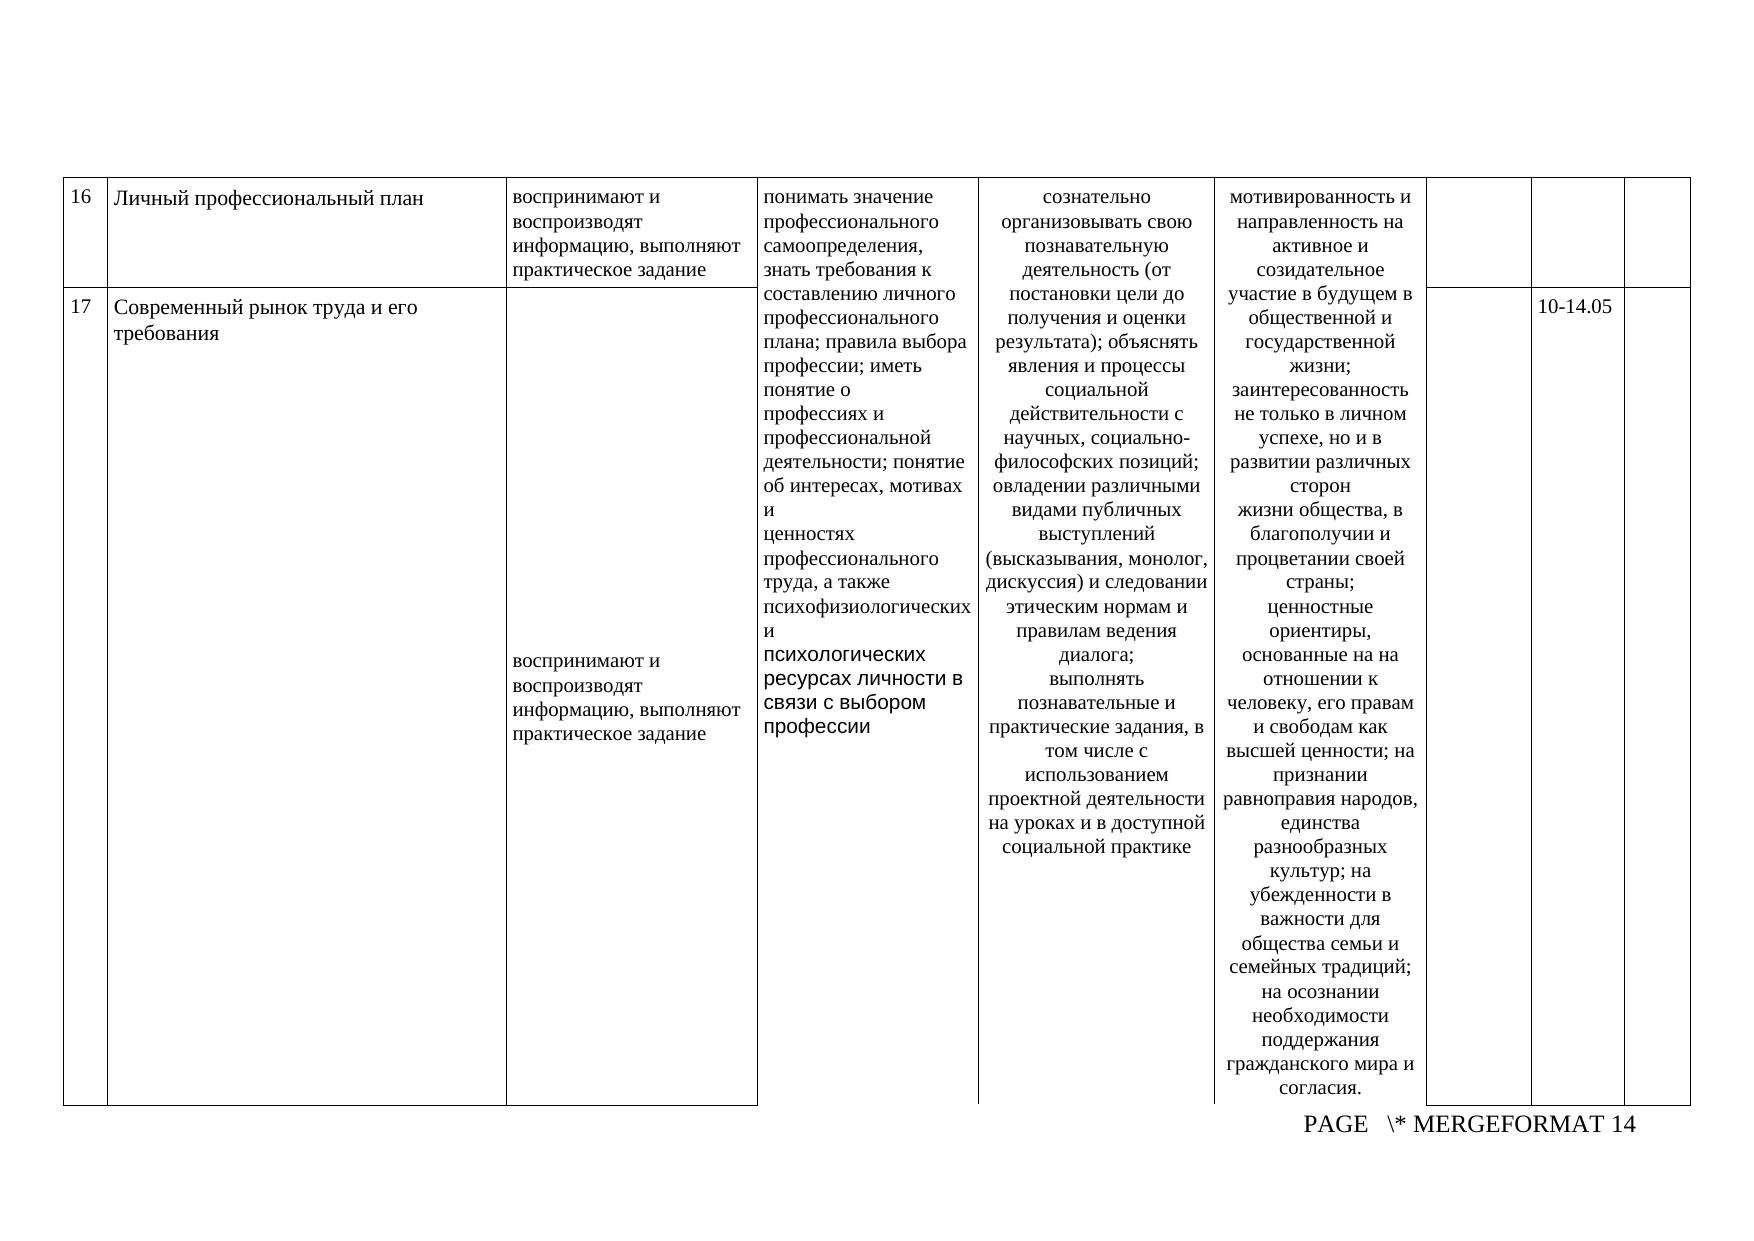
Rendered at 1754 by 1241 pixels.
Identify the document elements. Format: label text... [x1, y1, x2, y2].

table_cell понимать значение профессионального самоопределения, знать требования к составлению личного профессионального плана; правила выбора профессии; иметь понятие о профессиях и профессиональной деятельности; понятие об интересах, мотивах и ценностях профессионального труда, а также психофизиологических и психологических ресурсах личности в связи с выбором профессии [758, 178, 978, 1105]
table_cell [1427, 288, 1531, 1105]
table_cell 17 [64, 288, 107, 1105]
table_cell 16 [64, 178, 107, 287]
table_cell сознательно организовывать свою познавательную деятельность (от постановки цели до получения и оценки результата); объяснять явления и процессы социальной действительности с научных, социально-философских позиций; овладении различными видами публичных выступлений (высказывания, монолог, дискуссия) и следовании этическим нормам и правилам ведения диалога; выполнять познавательные и практические задания, в том числе с использованием проектной деятельности на уроках и в доступной социальной практике [979, 178, 1215, 1105]
table_cell Личный профессиональный план [108, 178, 506, 287]
table_cell 10-14.05 [1532, 288, 1624, 1105]
table_cell мотивированность и направленность на активное и созидательное участие в будущем в общественной и государственной жизни; заинтересованность не только в личном успехе, но и в развитии различных сторон жизни общества, в благополучии и процветании своей страны; ценностные ориентиры, основанные на на отношении к человеку, его правам и свободам как высшей ценности; на признании равноправия народов, единства разнообразных культур; на убежденности в важности для общества семьи и семейных традиций; на осознании необходимости поддержания гражданского мира и согласия. [1215, 178, 1426, 1105]
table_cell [507, 178, 757, 287]
table_cell [1427, 178, 1531, 287]
table_cell [1625, 178, 1690, 287]
table_cell [1625, 288, 1690, 1105]
table_cell Современный рынок труда и его требования [108, 288, 506, 1105]
table_cell [1532, 178, 1624, 287]
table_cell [507, 288, 757, 1105]
